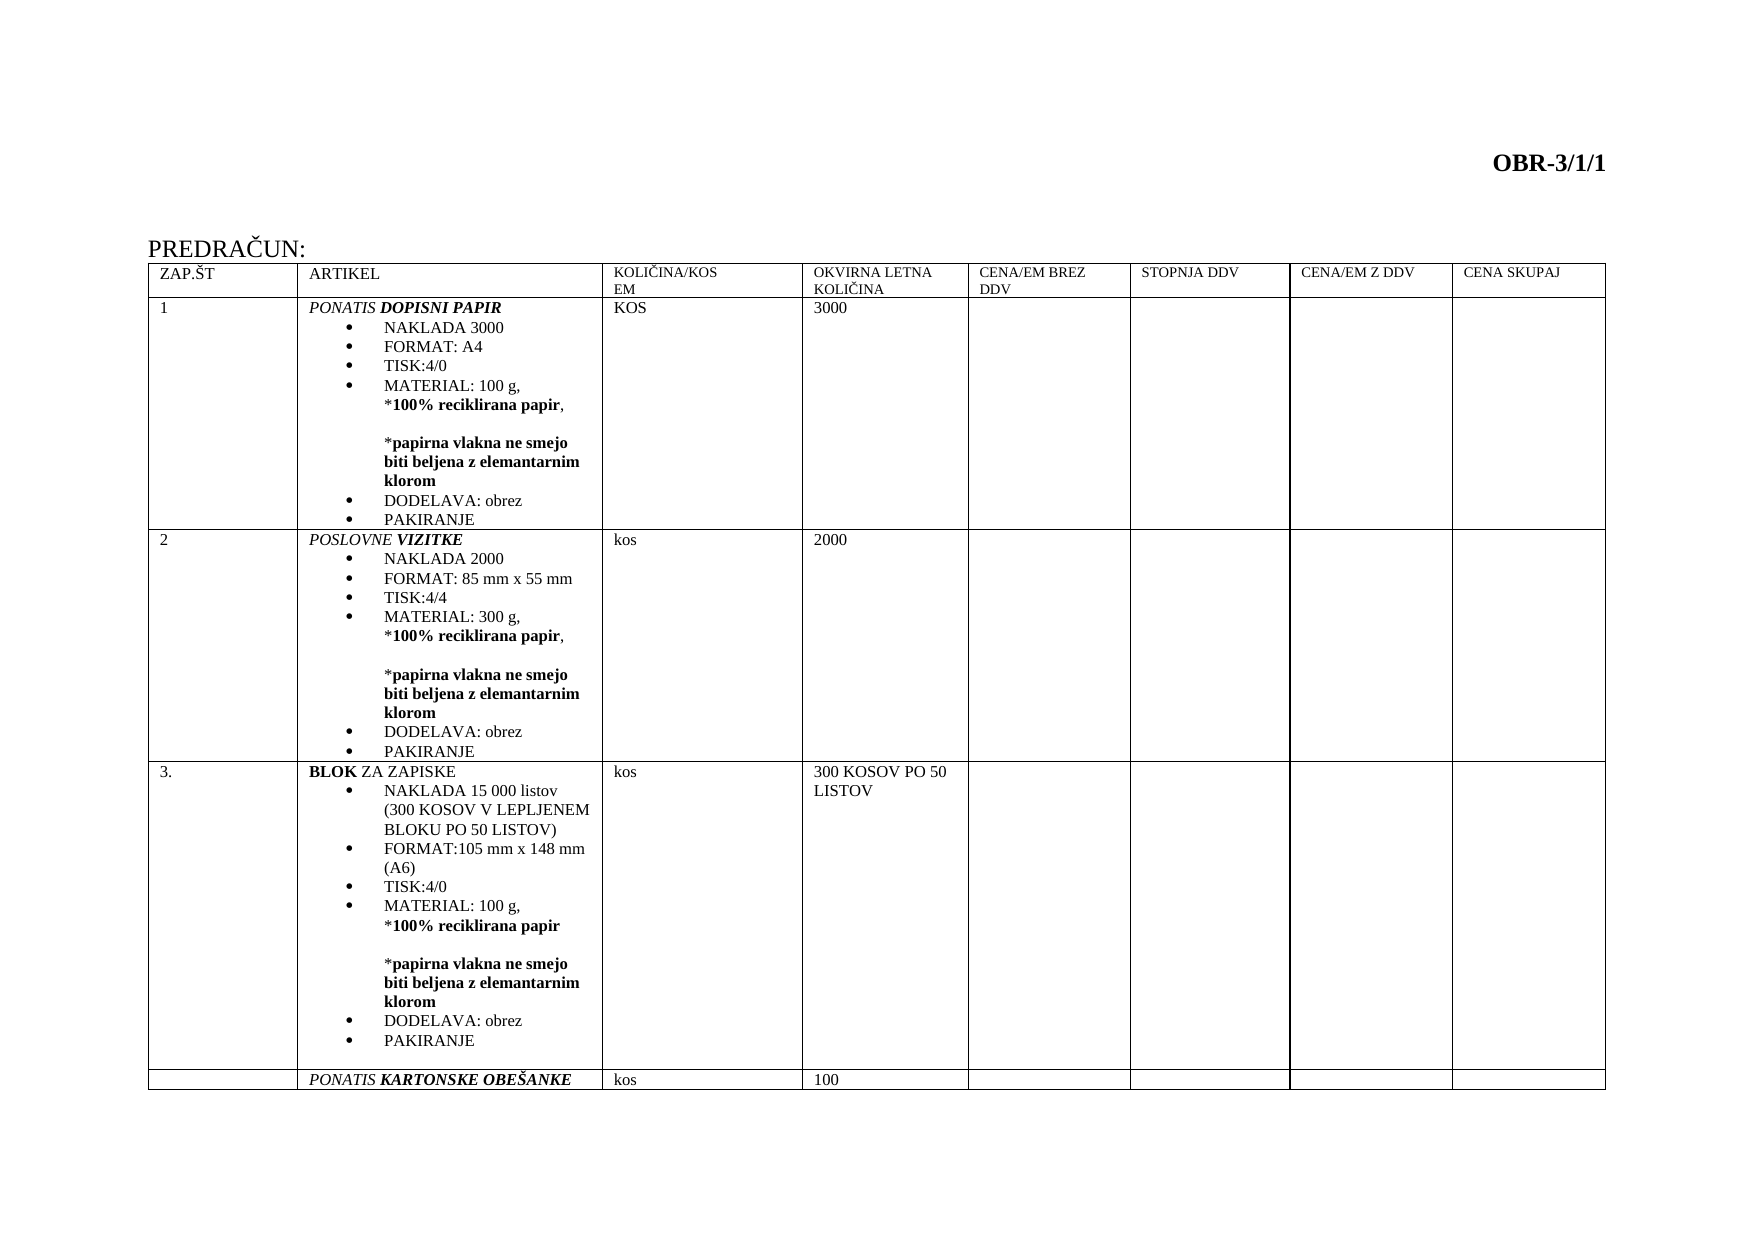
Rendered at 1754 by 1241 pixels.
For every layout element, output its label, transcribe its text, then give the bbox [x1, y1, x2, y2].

table_cell [1291, 1070, 1452, 1089]
table_cell kos [603, 1070, 802, 1089]
table_cell POSLOVNE VIZITKE NAKLADA 2000 FORMAT: 85 mm x 55 mm TISK:4/4 MATERIAL: 300 g, *100% reciklirana papir, *papirna vlakna ne smejo biti beljena z elemantarnim klorom DODELAVA: obrez PAKIRANJE [298, 530, 602, 761]
table_cell [1131, 1070, 1289, 1089]
table_cell 1 [149, 298, 297, 529]
table_cell 4. [149, 1070, 297, 1089]
table_cell kos [603, 530, 802, 761]
table_cell [1453, 298, 1605, 529]
table_cell kos [603, 762, 802, 1069]
table_header CENA/EM Z DDV [1291, 264, 1452, 297]
table_header KOLIČINA/KOS EM [603, 264, 802, 297]
table_cell [969, 1070, 1130, 1089]
table_cell [1131, 298, 1289, 529]
table_cell 300 KOSOV PO 50 LISTOV [803, 762, 968, 1069]
table_cell [969, 530, 1130, 761]
table_header CENA/EM BREZ DDV [969, 264, 1130, 297]
table_cell [1291, 530, 1452, 761]
table_header ZAP.ŠT [149, 264, 297, 297]
table_cell KOS [603, 298, 802, 529]
text PREDRAČUN: [148, 234, 1606, 263]
table_cell 3. [149, 762, 297, 1069]
table_cell [1291, 298, 1452, 529]
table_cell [298, 1070, 602, 1089]
table_cell [1453, 530, 1605, 761]
table_cell [1291, 762, 1452, 1069]
table_header CENA SKUPAJ [1453, 264, 1605, 297]
table_cell 2000 [803, 530, 968, 761]
table_cell 100 [803, 1070, 968, 1089]
table_header OKVIRNA LETNA KOLIČINA [803, 264, 968, 297]
table_cell [1131, 530, 1289, 761]
text OBR-3/1/1 [148, 148, 1606, 176]
table_cell BLOK ZA ZAPISKE NAKLADA 15 000 listov (300 KOSOV V LEPLJENEM BLOKU PO 50 LISTOV) FORMAT:105 mm x 148 mm (A6) TISK:4/0 MATERIAL: 100 g, *100% reciklirana papir *papirna vlakna ne smejo biti beljena z elemantarnim klorom DODELAVA: obrez PAKIRANJE [298, 762, 602, 1069]
table_header STOPNJA DDV [1131, 264, 1289, 297]
table_cell [1453, 1070, 1605, 1089]
table_cell 2 [149, 530, 297, 761]
table_cell 3000 [803, 298, 968, 529]
table_cell [969, 762, 1130, 1069]
table_header ARTIKEL [298, 264, 602, 297]
table_cell [969, 298, 1130, 529]
table_cell [1453, 762, 1605, 1069]
table_cell PONATIS DOPISNI PAPIR NAKLADA 3000 FORMAT: A4 TISK:4/0 MATERIAL: 100 g, *100% reciklirana papir, *papirna vlakna ne smejo biti beljena z elemantarnim klorom DODELAVA: obrez PAKIRANJE [298, 298, 602, 529]
table_cell [1131, 762, 1289, 1069]
